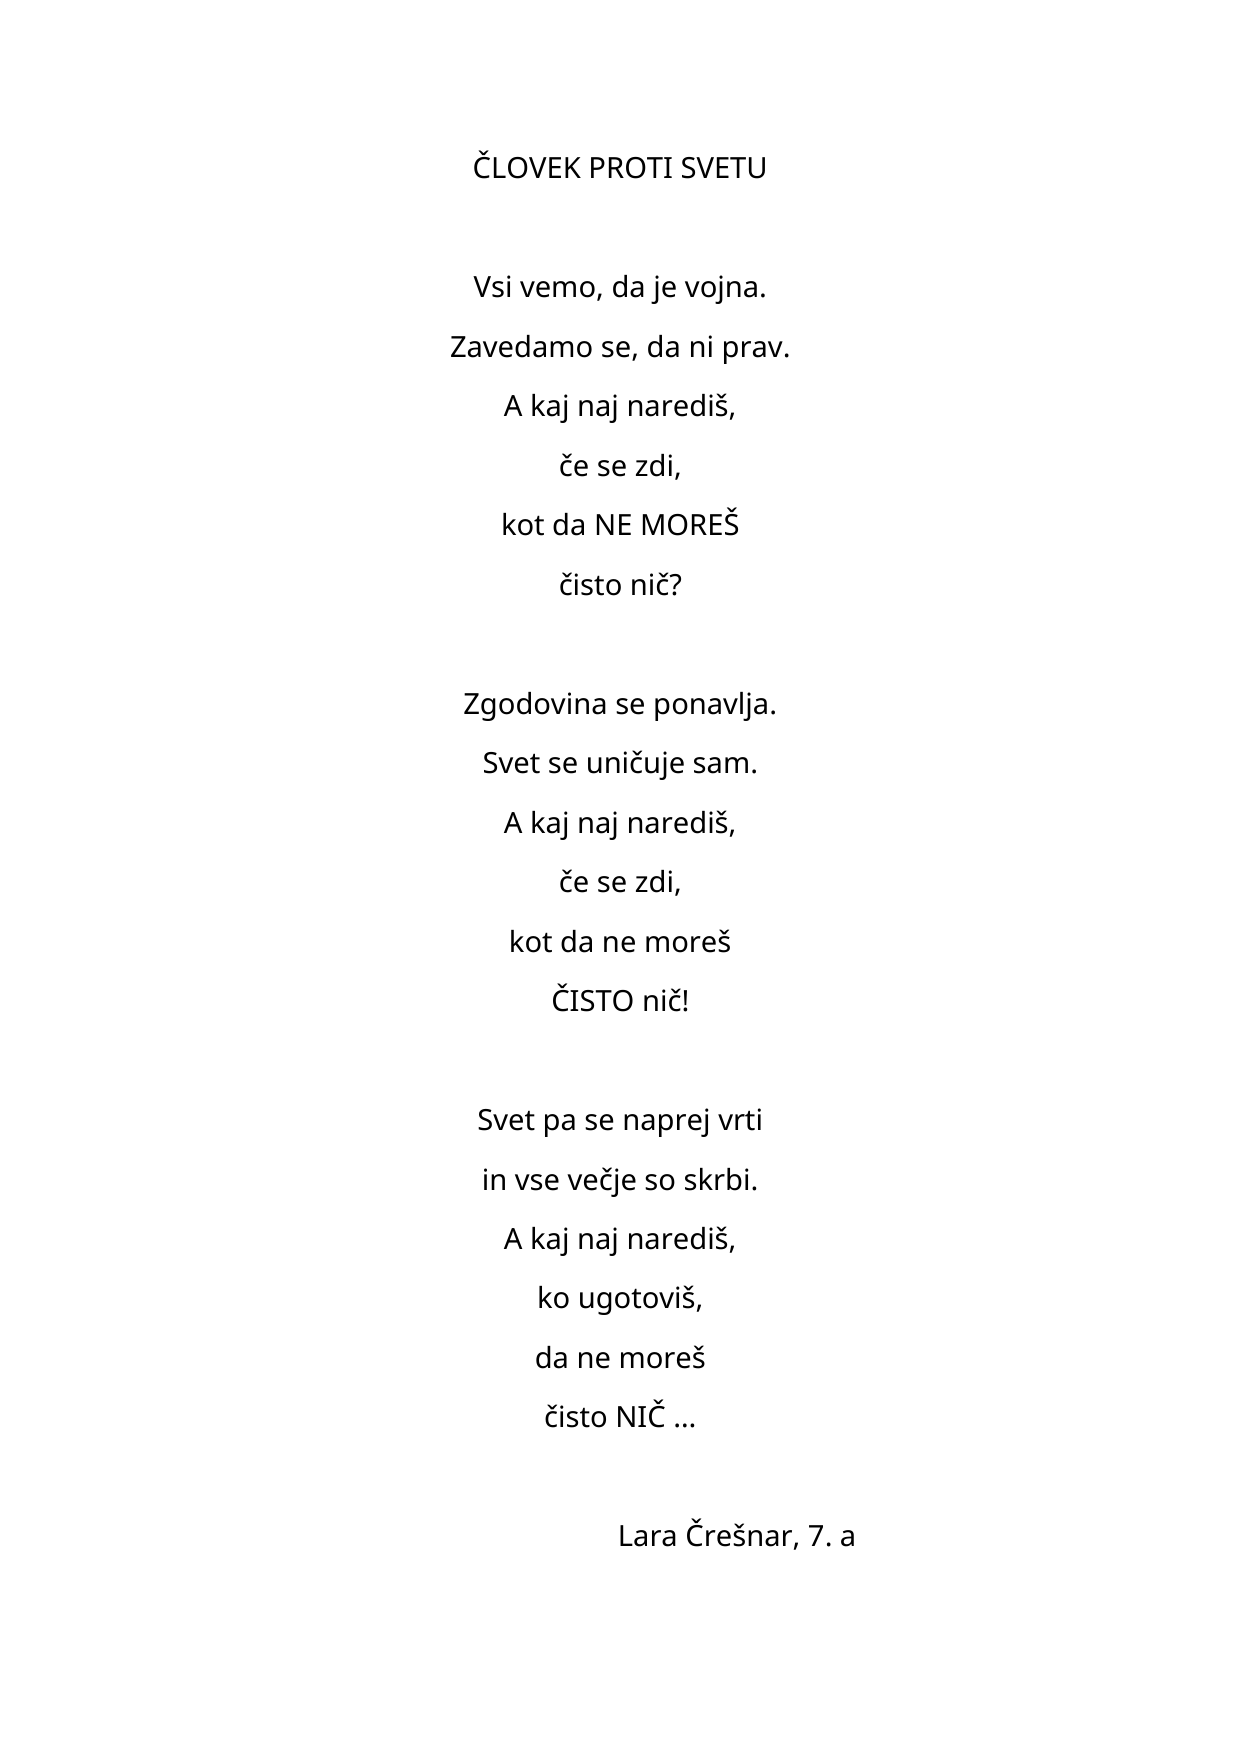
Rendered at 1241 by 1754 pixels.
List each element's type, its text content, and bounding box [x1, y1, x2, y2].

text A kaj naj narediš, [148, 386, 1093, 425]
text ko ugotoviš, [148, 1278, 1093, 1317]
text ČLOVEK PROTI SVETU [148, 148, 1093, 187]
text A kaj naj narediš, [148, 1218, 1093, 1258]
text in vse večje so skrbi. [148, 1159, 1093, 1198]
text Zavedamo se, da ni prav. [148, 326, 1093, 366]
text Lara Črešnar, 7. a [148, 1516, 1093, 1555]
text da ne moreš [148, 1337, 1093, 1377]
text če se zdi, [148, 861, 1093, 901]
text čisto nič? [148, 564, 1093, 604]
text Zgodovina se ponavlja. [148, 683, 1093, 723]
text čisto NIČ … [148, 1397, 1093, 1436]
text kot da NE MOREŠ [148, 504, 1093, 544]
text Svet pa se naprej vrti [148, 1099, 1093, 1139]
text A kaj naj narediš, [148, 802, 1093, 842]
text ČISTO nič! [148, 980, 1093, 1020]
text kot da ne moreš [148, 921, 1093, 961]
text Svet se uničuje sam. [148, 742, 1093, 782]
text Vsi vemo, da je vojna. [148, 267, 1093, 306]
text če se zdi, [148, 445, 1093, 485]
